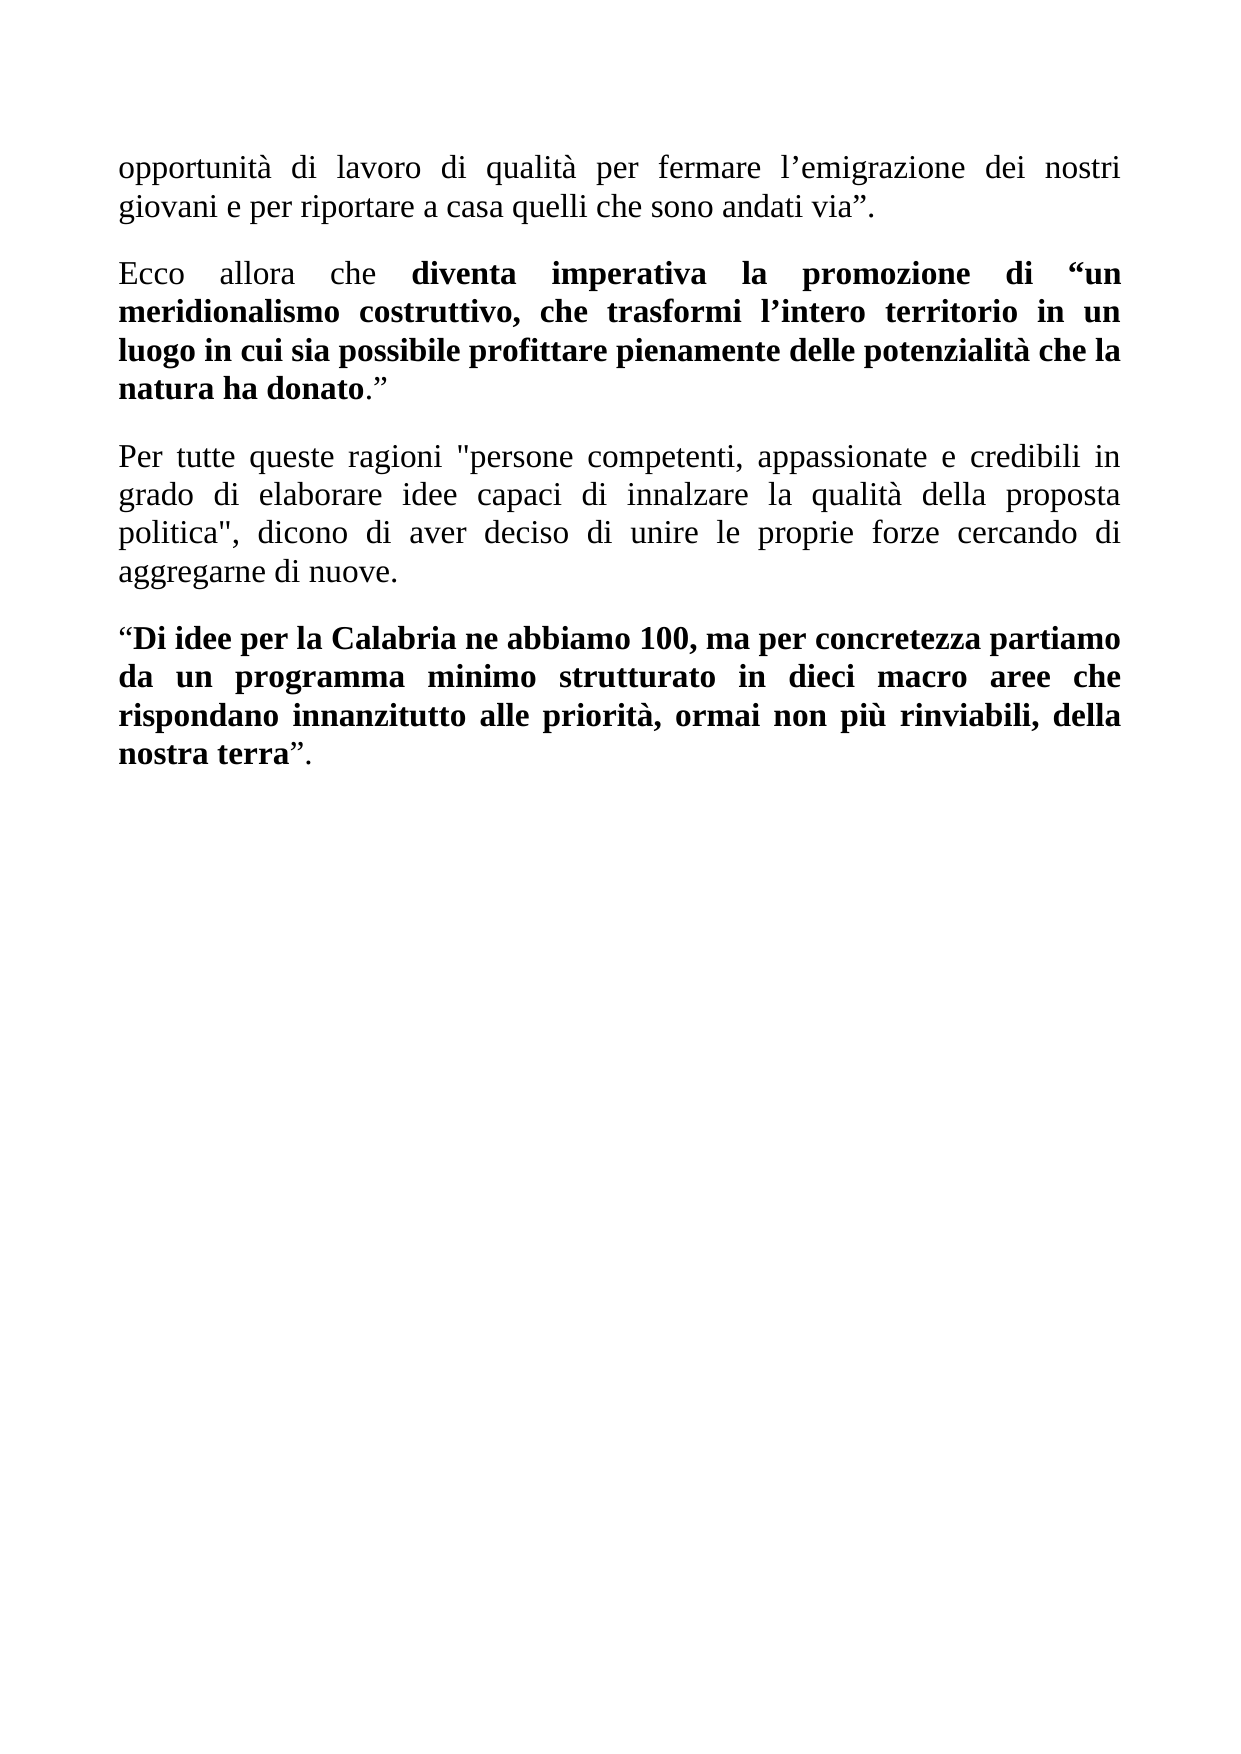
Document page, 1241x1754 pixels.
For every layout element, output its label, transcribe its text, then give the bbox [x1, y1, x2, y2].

text Per tutte queste ragioni "persone competenti, appassionate e credibili in grado di elaborare idee capaci di innalzare la qualità della proposta politica", dicono di aver deciso di unire le proprie forze cercando di aggregarne di nuove. [118, 436, 1122, 589]
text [118, 148, 1122, 224]
text “Di idee per la Calabria ne abbiamo 100, ma per concretezza partiamo da un programma minimo strutturato in dieci macro aree che rispondano innanzitutto alle priorità, ormai non più rinviabili, della nostra terra”. [118, 618, 1122, 772]
text Ecco allora che diventa imperativa la promozione di “un meridionalismo costruttivo, che trasformi l’intero territorio in un luogo in cui sia possibile profittare pienamente delle potenzialità che la natura ha donato.” [118, 253, 1122, 407]
